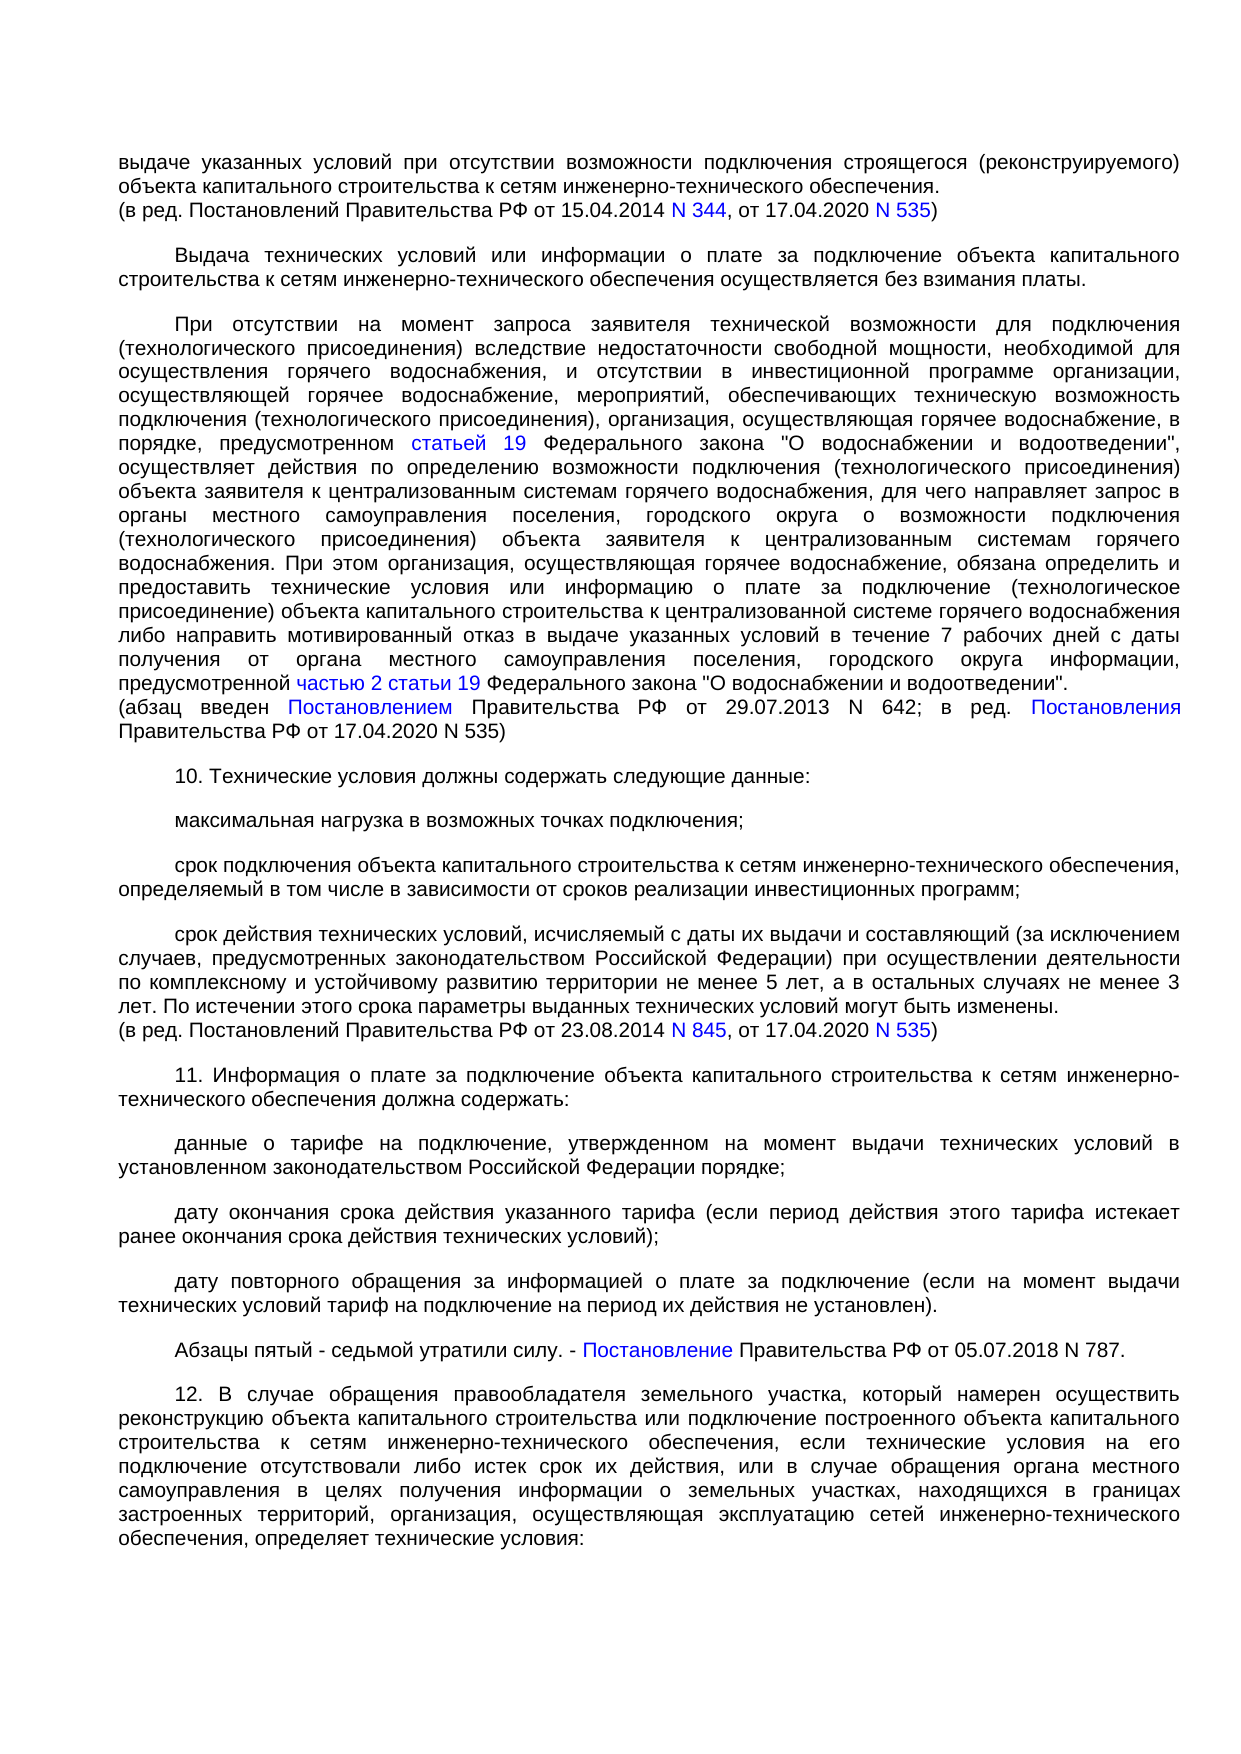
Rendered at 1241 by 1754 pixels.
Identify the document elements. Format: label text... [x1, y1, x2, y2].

text (в ред. Постановлений Правительства РФ от 23.08.2014 N 845, от 17.04.2020 N 535) [118, 1018, 1181, 1042]
text срок действия технических условий, исчисляемый с даты их выдачи и составляющий (за исключением случаев, предусмотренных законодательством Российской Федерации) при осуществлении деятельности по комплексному и устойчивому развитию территории не менее 5 лет, а в остальных случаях не менее 3 лет. По истечении этого срока параметры выданных технических условий могут быть изменены. [118, 922, 1181, 1018]
text При отсутствии на момент запроса заявителя технической возможности для подключения (технологического присоединения) вследствие недостаточности свободной мощности, необходимой для осуществления горячего водоснабжения, и отсутствии в инвестиционной программе организации, осуществляющей горячее водоснабжение, мероприятий, обеспечивающих техническую возможность подключения (технологического присоединения), организация, осуществляющая горячее водоснабжение, в порядке, предусмотренном статьей 19 Федерального закона "О водоснабжении и водоотведении", осуществляет действия по определению возможности подключения (технологического присоединения) объекта заявителя к централизованным системам горячего водоснабжения, для чего направляет запрос в органы местного самоуправления поселения, городского округа о возможности подключения (технологического присоединения) объекта заявителя к централизованным системам горячего водоснабжения. При этом организация, осуществляющая горячее водоснабжение, обязана определить и предоставить технические условия или информацию о плате за подключение (технологическое присоединение) объекта капитального строительства к централизованной системе горячего водоснабжения либо направить мотивированный отказ в выдаче указанных условий в течение 7 рабочих дней с даты получения от органа местного самоуправления поселения, городского округа информации, предусмотренной частью 2 статьи 19 Федерального закона "О водоснабжении и водоотведении". [118, 311, 1181, 695]
text Выдача технических условий или информации о плате за подключение объекта капитального строительства к сетям инженерно-технического обеспечения осуществляется без взимания платы. [118, 243, 1181, 291]
text 11. Информация о плате за подключение объекта капитального строительства к сетям инженерно-технического обеспечения должна содержать: [118, 1062, 1181, 1110]
text дату окончания срока действия указанного тарифа (если период действия этого тарифа истекает ранее окончания срока действия технических условий); [118, 1200, 1181, 1248]
text данные о тарифе на подключение, утвержденном на момент выдачи технических условий в установленном законодательством Российской Федерации порядке; [118, 1131, 1181, 1179]
text (в ред. Постановлений Правительства РФ от 15.04.2014 N 344, от 17.04.2020 N 535) [118, 198, 1181, 222]
text (абзац введен Постановлением Правительства РФ от 29.07.2013 N 642; в ред. Постановления Правительства РФ от 17.04.2020 N 535) [118, 695, 1181, 743]
text 10. Технические условия должны содержать следующие данные: [118, 763, 1181, 787]
text 12. В случае обращения правообладателя земельного участка, который намерен осуществить реконструкцию объекта капитального строительства или подключение построенного объекта капитального строительства к сетям инженерно-технического обеспечения, если технические условия на его подключение отсутствовали либо истек срок их действия, или в случае обращения органа местного самоуправления в целях получения информации о земельных участках, находящихся в границах застроенных территорий, организация, осуществляющая эксплуатацию сетей инженерно-технического обеспечения, определяет технические условия: [118, 1382, 1181, 1550]
text дату повторного обращения за информацией о плате за подключение (если на момент выдачи технических условий тариф на подключение на период их действия не установлен). [118, 1269, 1181, 1317]
text срок подключения объекта капитального строительства к сетям инженерно-технического обеспечения, определяемый в том числе в зависимости от сроков реализации инвестиционных программ; [118, 853, 1181, 901]
text максимальная нагрузка в возможных точках подключения; [118, 808, 1181, 832]
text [118, 150, 1181, 198]
text Абзацы пятый - седьмой утратили силу. - Постановление Правительства РФ от 05.07.2018 N 787. [118, 1337, 1181, 1361]
